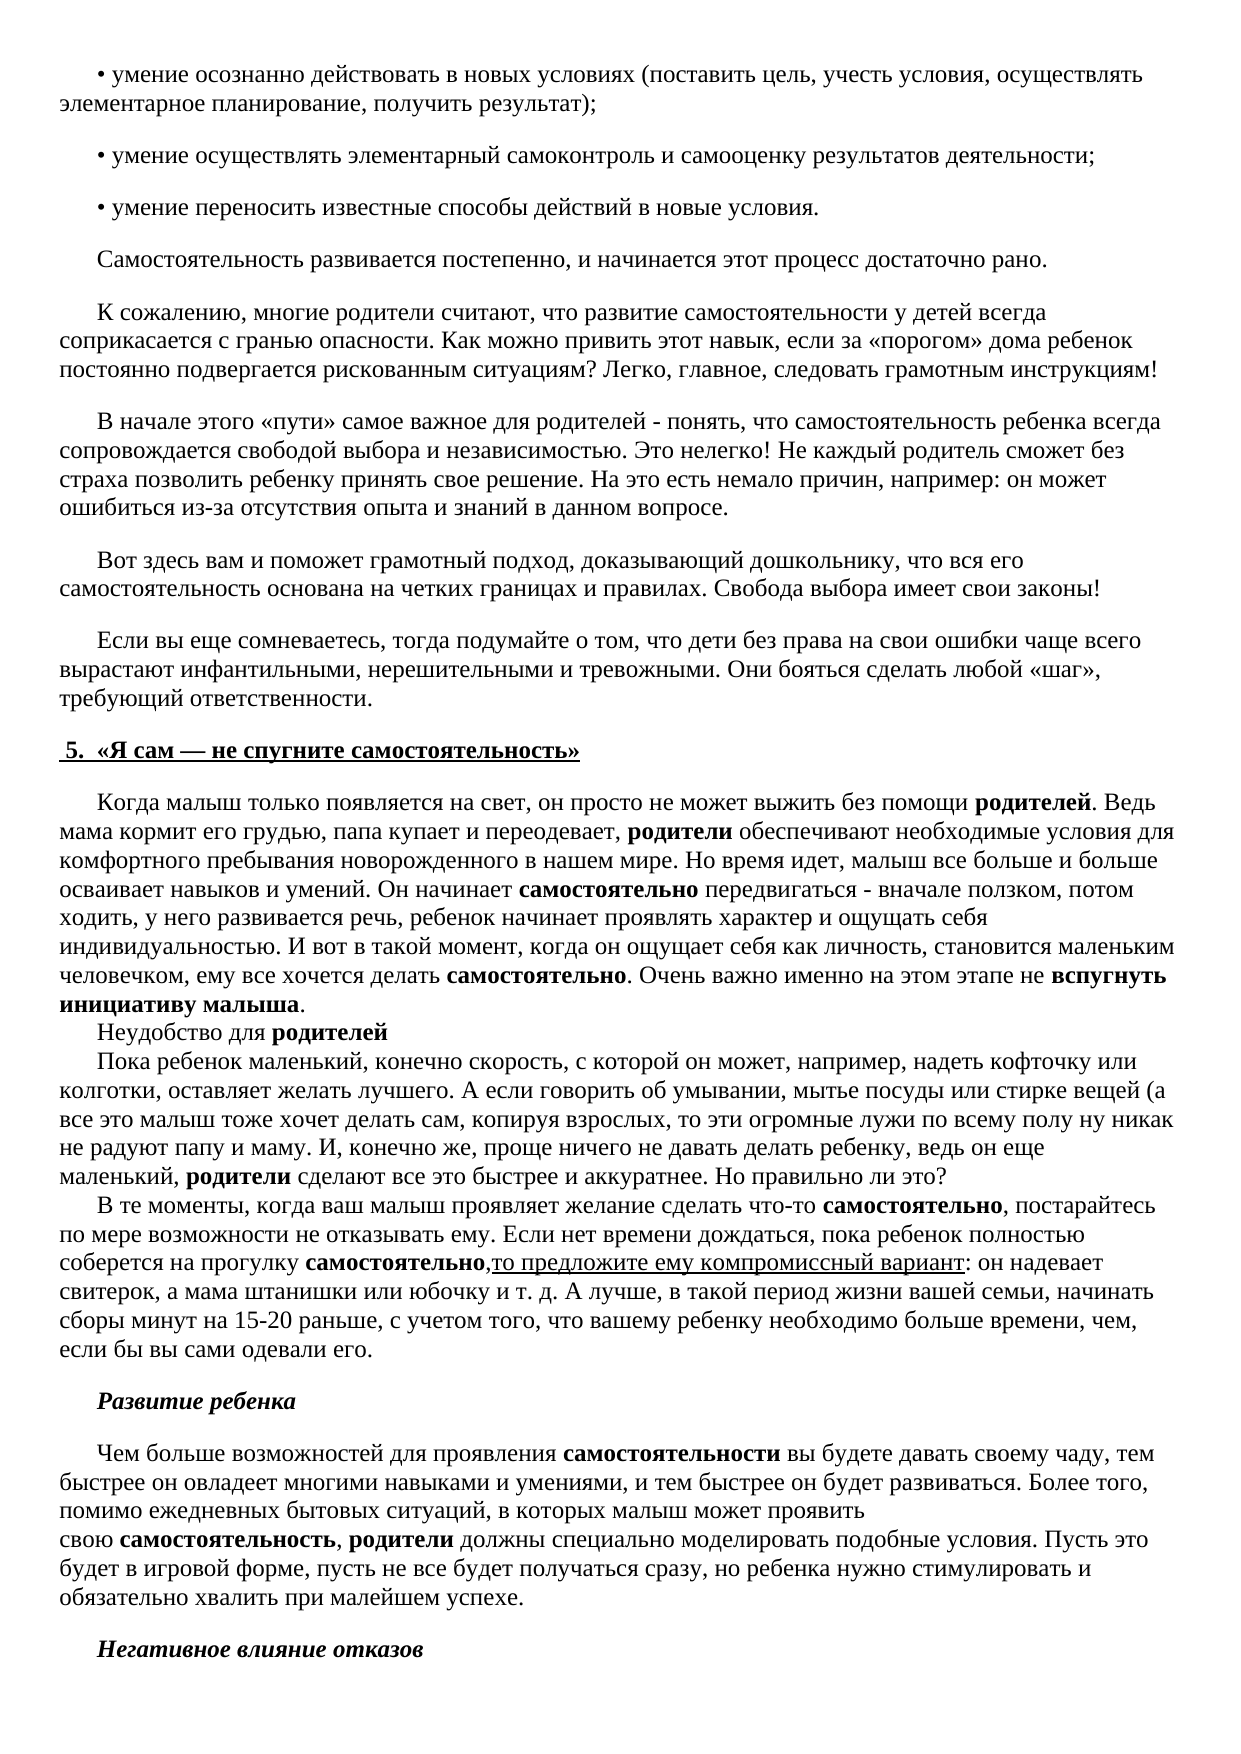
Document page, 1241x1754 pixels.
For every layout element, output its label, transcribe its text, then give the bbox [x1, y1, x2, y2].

text К сожалению, многие родители считают, что развитие самостоятельности у детей всегда соприкасается с гранью опасности. Как можно привить этот навык, если за «порогом» дома ребенок постоянно подвергается рискованным ситуациям? Легко, главное, следовать грамотным инструкциям! [59, 297, 1181, 383]
text Пока ребенок маленький, конечно скорость, с которой он может, например, надеть кофточку или колготки, оставляет желать лучшего. А если говорить об умывании, мытье посуды или стирке вещей (а все это малыш тоже хочет делать сам, копируя взрослых, то эти огромные лужи по всему полу ну никак не радуют папу и маму. И, конечно же, проще ничего не давать делать ребенку, ведь он еще маленький, родители сделают все это быстрее и аккуратнее. Но правильно ли это? [59, 1046, 1181, 1190]
text Вот здесь вам и поможет грамотный подход, доказывающий дошкольнику, что вся его самостоятельность основана на четких границах и правилах. Свобода выбора имеет свои законы! [59, 545, 1181, 602]
text В те моменты, когда ваш малыш проявляет желание сделать что-то самостоятельно, постарайтесь по мере возможности не отказывать ему. Если нет времени дождаться, пока ребенок полностью соберется на прогулку самостоятельно,то предложите ему компромиссный вариант: он надевает свитерок, а мама штанишки или юбочку и т. д. А лучше, в такой период жизни вашей семьи, начинать сборы минут на 15-20 раньше, с учетом того, что вашему ребенку необходимо больше времени, чем, если бы вы сами одевали его. [59, 1190, 1181, 1362]
text В начале этого «пути» самое важное для родителей - понять, что самостоятельность ребенка всегда сопровождается свободой выбора и независимостью. Это нелегко! Не каждый родитель сможет без страха позволить ребенку принять свое решение. На это есть немало причин, например: он может ошибиться из-за отсутствия опыта и знаний в данном вопросе. [59, 406, 1181, 521]
text 5. «Я сам — не спугните самостоятельность» [59, 735, 1181, 764]
text Неудобство для родителей [59, 1017, 1181, 1046]
text • умение осознанно действовать в новых условиях (поставить цель, учесть условия, осуществлять элементарное планирование, получить результат); [59, 59, 1181, 117]
text Когда малыш только появляется на свет, он просто не может выжить без помощи родителей. Ведь мама кормит его грудью, папа купает и переодевает, родители обеспечивают необходимые условия для комфортного пребывания новорожденного в нашем мире. Но время идет, малыш все больше и больше осваивает навыков и умений. Он начинает самостоятельно передвигаться - вначале ползком, потом ходить, у него развивается речь, ребенок начинает проявлять характер и ощущать себя индивидуальностью. И вот в такой момент, когда он ощущает себя как личность, становится маленьким человечком, ему все хочется делать самостоятельно. Очень важно именно на этом этапе не вспугнуть инициативу малыша. [59, 787, 1181, 1017]
text Самостоятельность развивается постепенно, и начинается этот процесс достаточно рано. [59, 244, 1181, 273]
text Если вы еще сомневаетесь, тогда подумайте о том, что дети без права на свои ошибки чаще всего вырастают инфантильными, нерешительными и тревожными. Они бояться сделать любой «шаг», требующий ответственности. [59, 626, 1181, 712]
text Чем больше возможностей для проявления самостоятельности вы будете давать своему чаду, тем быстрее он овладеет многими навыками и умениями, и тем быстрее он будет развиваться. Более того, помимо ежедневных бытовых ситуаций, в которых малыш может проявить свою самостоятельность, родители должны специально моделировать подобные условия. Пусть это будет в игровой форме, пусть не все будет получаться сразу, но ребенка нужно стимулировать и обязательно хвалить при малейшем успехе. [59, 1438, 1181, 1611]
text Негативное влияние отказов [59, 1634, 1181, 1663]
text Развитие ребенка [59, 1386, 1181, 1415]
text • умение осуществлять элементарный самоконтроль и самооценку результатов деятельности; [59, 140, 1181, 169]
text • умение переносить известные способы действий в новые условия. [59, 192, 1181, 221]
